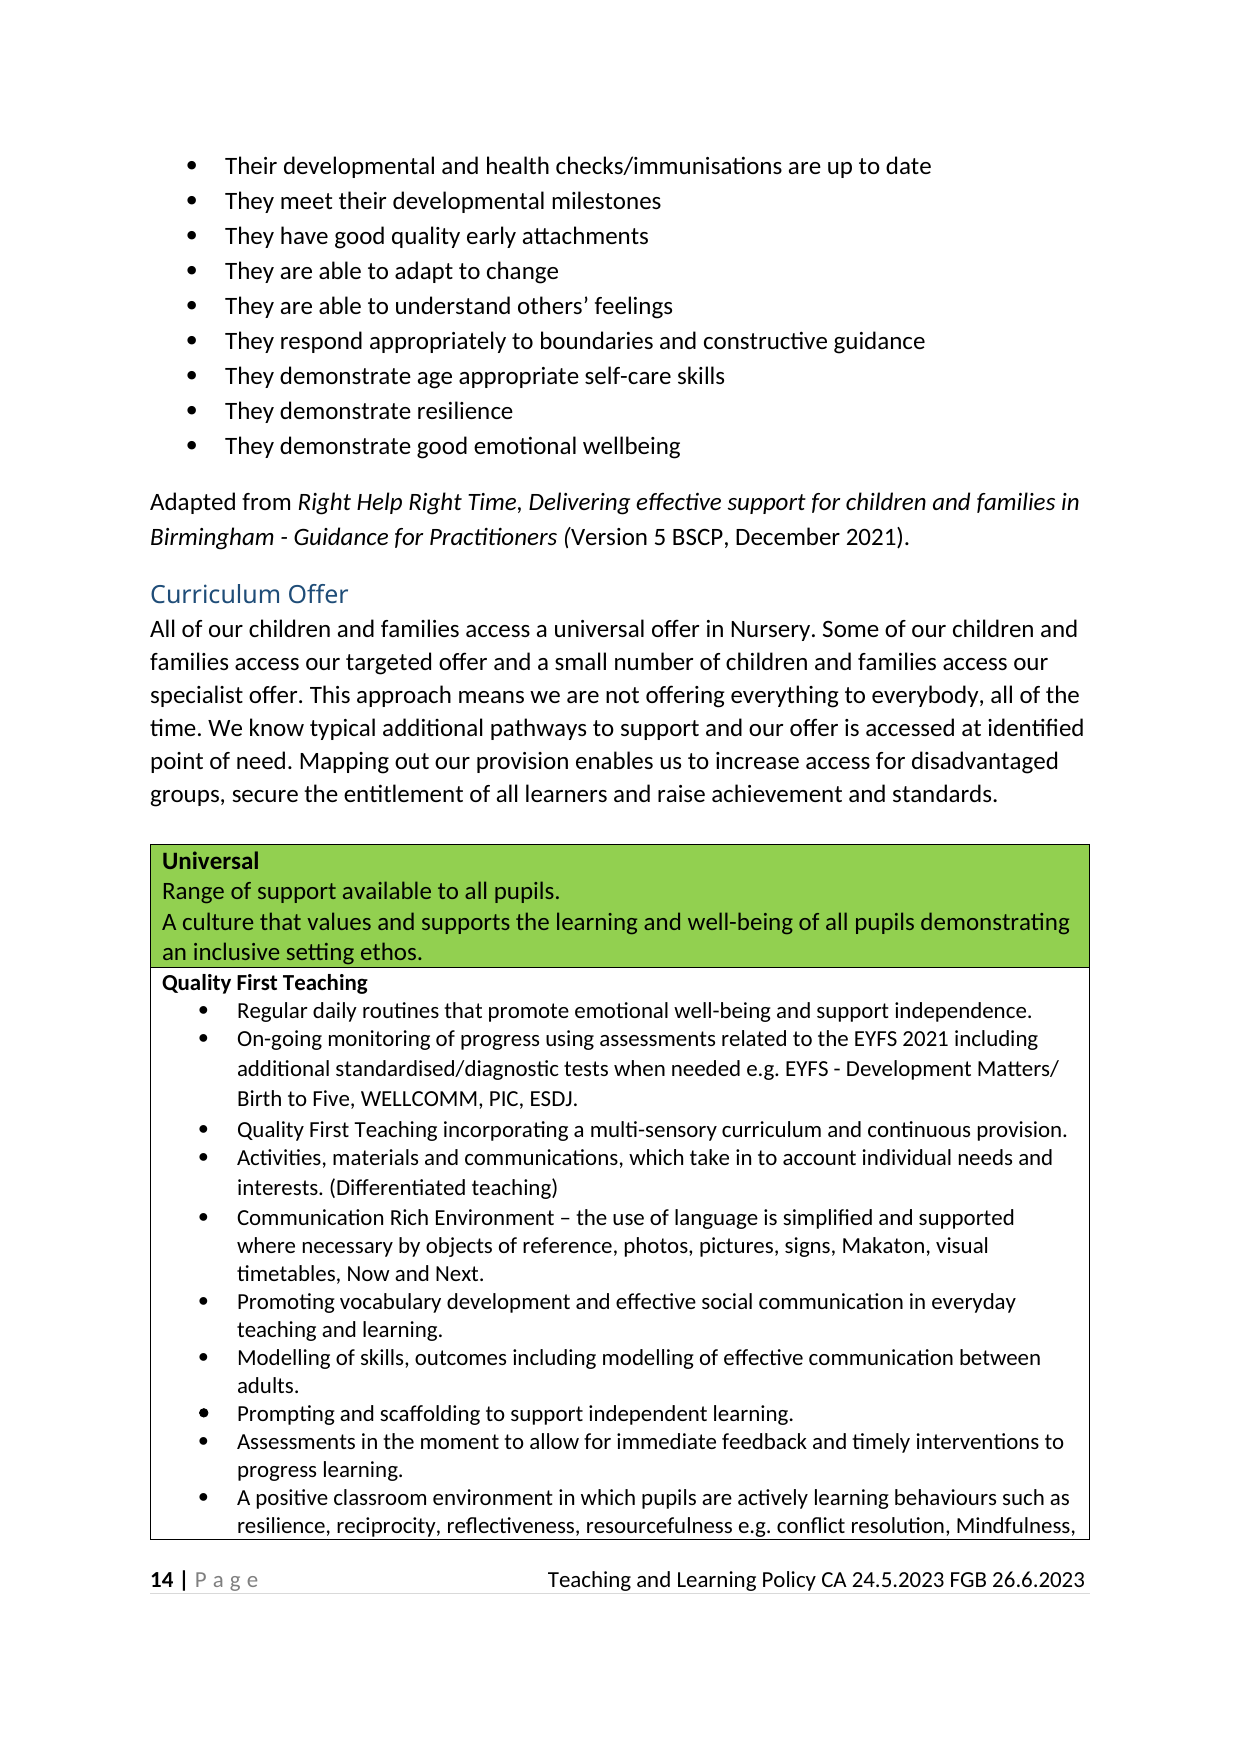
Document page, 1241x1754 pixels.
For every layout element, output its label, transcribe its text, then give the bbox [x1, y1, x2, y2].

list Their developmental and health checks/immunisations are up to date [187, 150, 1090, 181]
table_header Universal Range of support available to all pupils. A culture that values and supports the learning and well-being of all pupils demonstrating an inclusive setting ethos. [151, 845, 1089, 967]
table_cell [151, 968, 1089, 1539]
list They respond appropriately to boundaries and constructive guidance [187, 325, 1090, 356]
list They demonstrate age appropriate self-care skills [187, 360, 1090, 391]
subtitle Curriculum Offer [150, 577, 1090, 611]
list They meet their developmental milestones [187, 185, 1090, 216]
text Adapted from Right Help Right Time, Delivering effective support for children and families in Birmingham - Guidance for Practitioners (Version 5 BSCP, December 2021). [150, 486, 1090, 551]
list They have good quality early attachments [187, 220, 1090, 251]
list They demonstrate good emotional wellbeing [187, 430, 1090, 461]
list They demonstrate resilience [187, 395, 1090, 426]
list They are able to adapt to change [187, 255, 1090, 286]
text All of our children and families access a universal offer in Nursery. Some of our children and families access our targeted offer and a small number of children and families access our specialist offer. This approach means we are not offering everything to everybody, all of the time. We know typical additional pathways to support and our offer is accessed at identified point of need. Mapping out our provision enables us to increase access for disadvantaged groups, secure the entitlement of all learners and raise achievement and standards. [150, 613, 1090, 808]
list They are able to understand others’ feelings [187, 290, 1090, 321]
